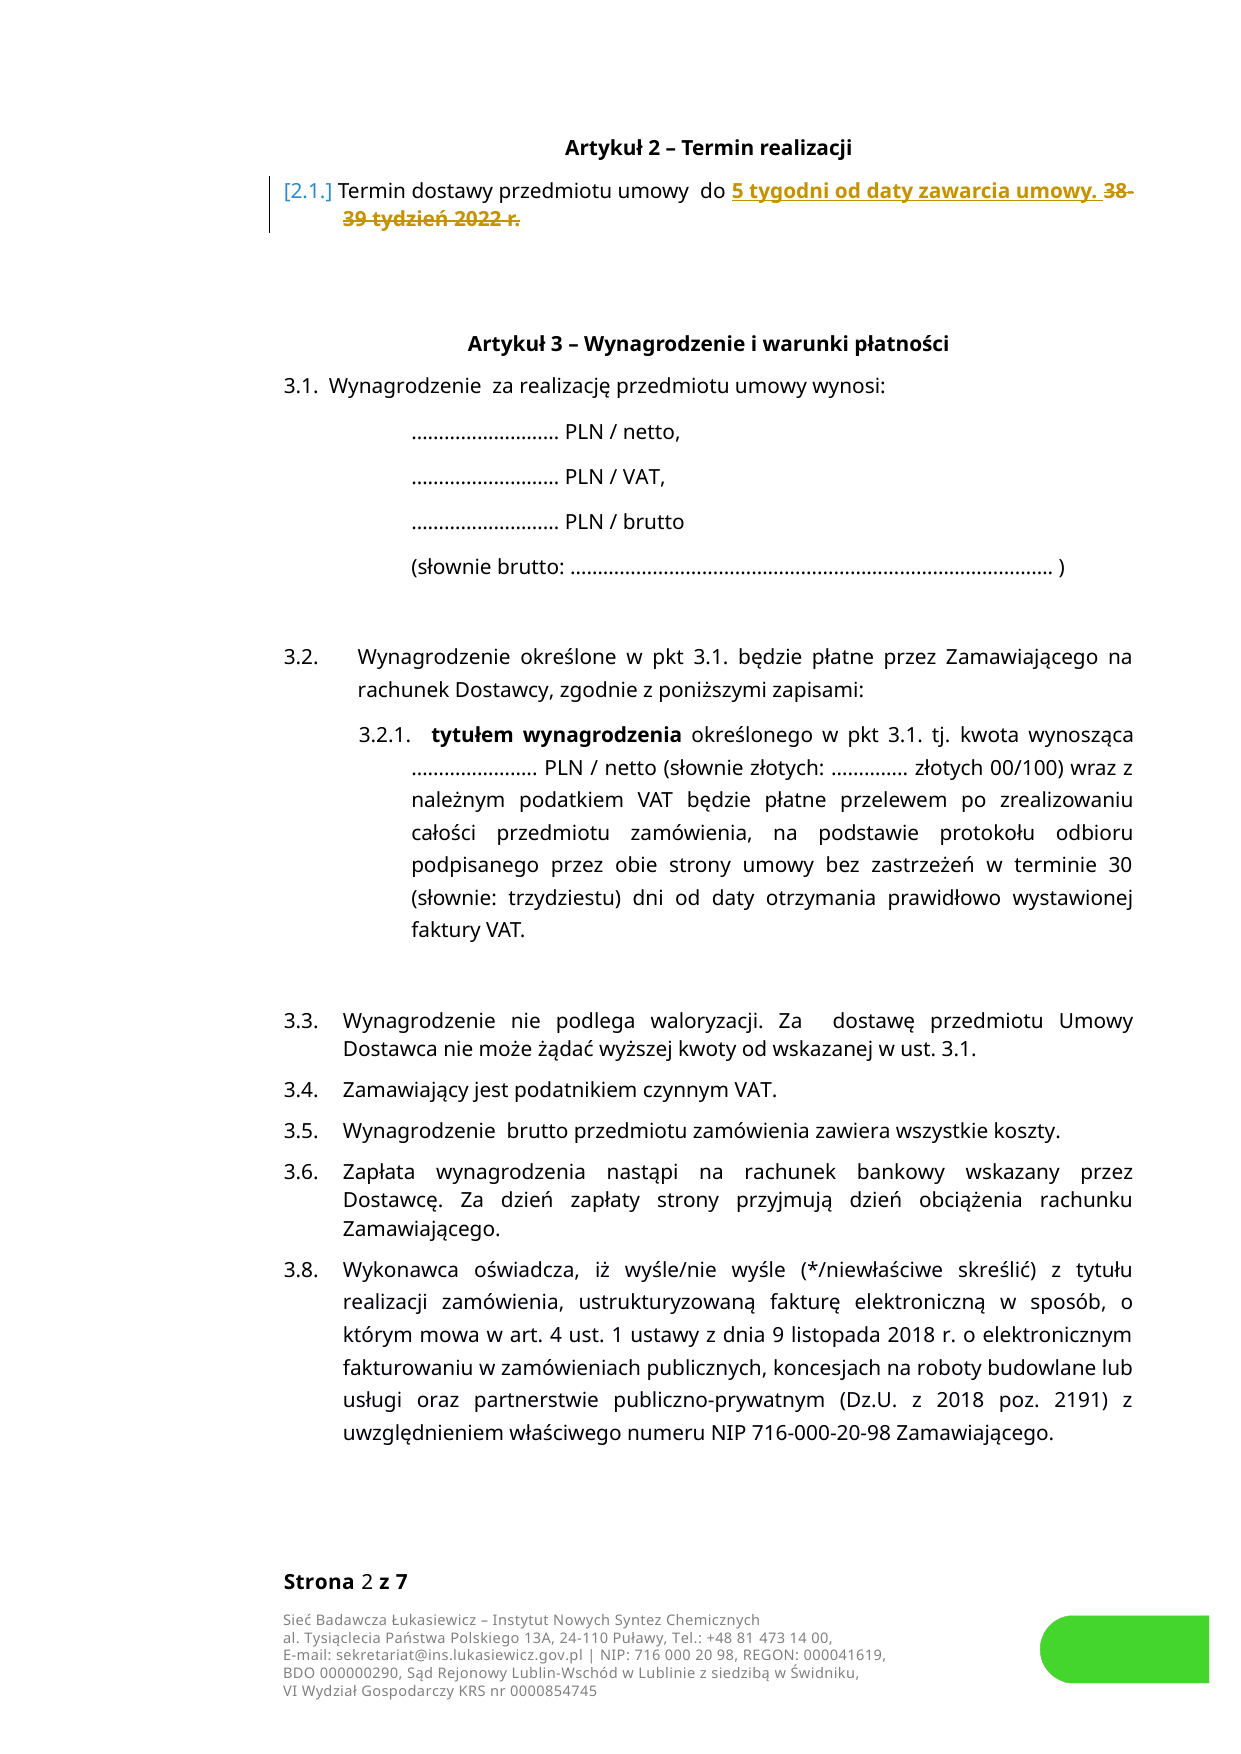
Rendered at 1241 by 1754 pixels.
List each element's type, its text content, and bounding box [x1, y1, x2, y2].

list Wynagrodzenie nie podlega waloryzacji. Za dostawę przedmiotu Umowy Dostawca nie może żądać wyższej kwoty od wskazanej w ust. 3.1. [283, 1006, 1134, 1063]
list Wynagrodzenie za realizację przedmiotu umowy wynosi: [283, 372, 1134, 400]
list Wykonawca oświadcza, iż wyśle/nie wyśle (*/niewłaściwe skreślić) z tytułu realizacji zamówienia, ustrukturyzowaną fakturę elektroniczną w sposób, o którym mowa w art. 4 ust. 1 ustawy z dnia 9 listopada 2018 r. o elektronicznym fakturowaniu w zamówieniach publicznych, koncesjach na roboty budowlane lub usługi oraz partnerstwie publiczno-prywatnym (Dz.U. z 2018 poz. 2191) z uwzględnieniem właściwego numeru NIP 716-000-20-98 Zamawiającego. [283, 1255, 1134, 1446]
text ……………………… PLN / brutto [337, 507, 1134, 535]
text ……………………… PLN / VAT, [337, 462, 1134, 490]
list Termin dostawy przedmiotu umowy do [283, 176, 1134, 233]
text (słownie brutto: ……………………………………………………………………………. ) [337, 552, 1134, 581]
text Artykuł 2 – Termin realizacji [283, 133, 1134, 161]
list Zamawiający jest podatnikiem czynnym VAT. [283, 1075, 1134, 1104]
list tytułem wynagrodzenia określonego w pkt 3.1. tj. kwota wynosząca ………………….. PLN / netto (słownie złotych: ………….. złotych 00/100) wraz z należnym podatkiem VAT będzie płatne przelewem po zrealizowaniu całości przedmiotu zamówienia, na podstawie protokołu odbioru podpisanego przez obie strony umowy bez zastrzeżeń w terminie 30 (słownie: trzydziestu) dni od daty otrzymania prawidłowo wystawionej faktury VAT. [358, 720, 1134, 944]
list Wynagrodzenie brutto przedmiotu zamówienia zawiera wszystkie koszty. [283, 1116, 1134, 1144]
text Artykuł 3 – Wynagrodzenie i warunki płatności [283, 329, 1134, 357]
list Zapłata wynagrodzenia nastąpi na rachunek bankowy wskazany przez Dostawcę. Za dzień zapłaty strony przyjmują dzień obciążenia rachunku Zamawiającego. [283, 1157, 1134, 1242]
text ……………………… PLN / netto, [337, 417, 1134, 445]
list Wynagrodzenie określone w pkt 3.1. będzie płatne przez Zamawiającego na rachunek Dostawcy, zgodnie z poniższymi zapisami: [283, 642, 1134, 703]
picture [1036, 1611, 1239, 1752]
